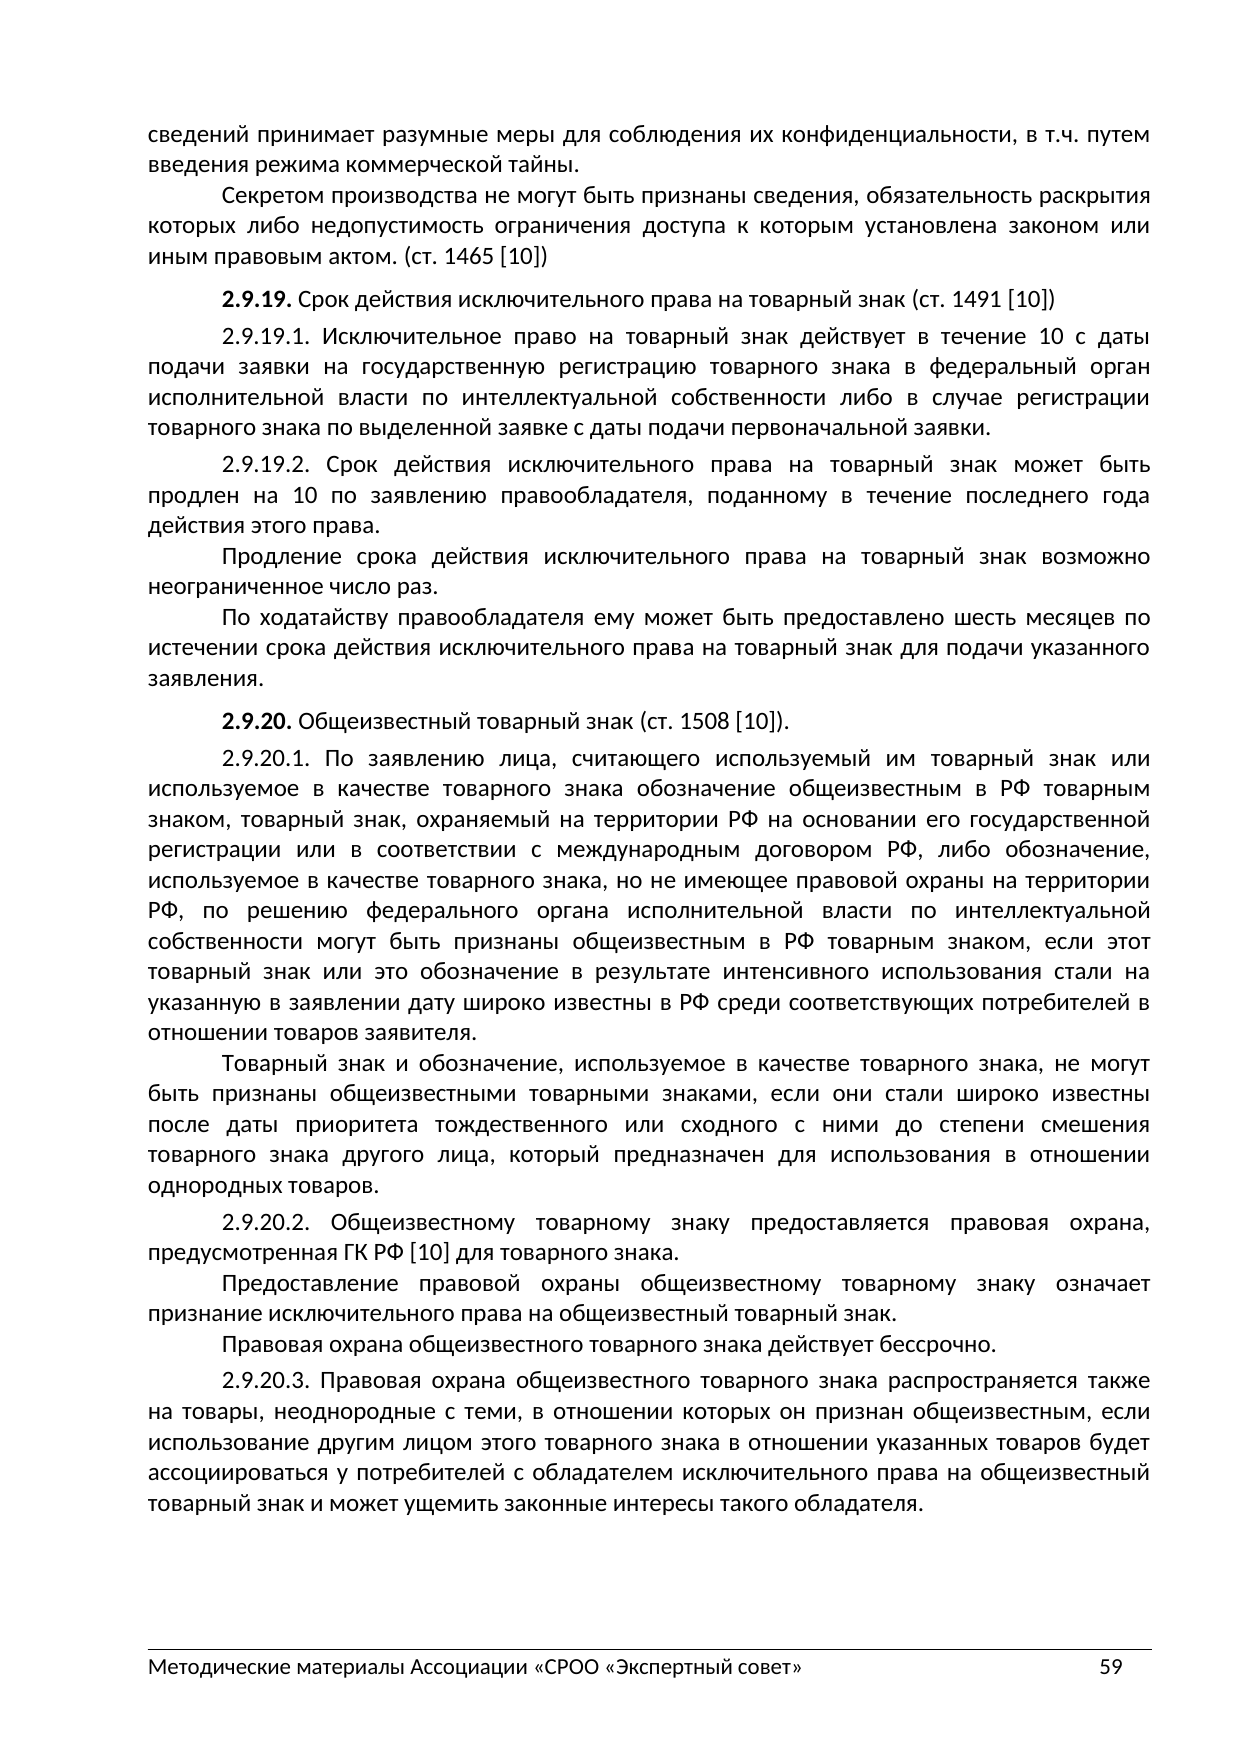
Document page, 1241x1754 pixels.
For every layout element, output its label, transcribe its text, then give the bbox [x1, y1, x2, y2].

text 2.9.20. Общеизвестный товарный знак (ст. 1508 [10]). [148, 705, 1152, 736]
text Продление срока действия исключительного права на товарный знак возможно неограниченное число раз. [148, 540, 1152, 601]
text Товарный знак и обозначение, используемое в качестве товарного знака, не могут быть признаны общеизвестными товарными знаками, если они стали широко известны после даты приоритета тождественного или сходного с ними до степени смешения товарного знака другого лица, который предназначен для использования в отношении однородных товаров. [148, 1047, 1152, 1199]
text 2.9.20.1. По заявлению лица, считающего используемый им товарный знак или используемое в качестве товарного знака обозначение общеизвестным в РФ товарным знаком, товарный знак, охраняемый на территории РФ на основании его государственной регистрации или в соответствии с международным договором РФ, либо обозначение, используемое в качестве товарного знака, но не имеющее правовой охраны на территории РФ, по решению федерального органа исполнительной власти по интеллектуальной собственности могут быть признаны общеизвестным в РФ товарным знаком, если этот товарный знак или это обозначение в результате интенсивного использования стали на указанную в заявлении дату широко известны в РФ среди соответствующих потребителей в отношении товаров заявителя. [148, 742, 1152, 1047]
text Секретом производства не могут быть признаны сведения, обязательность раскрытия которых либо недопустимость ограничения доступа к которым установлена законом или иным правовым актом. (ст. 1465 [10]) [148, 179, 1152, 271]
text 2.9.19. Срок действия исключительного права на товарный знак (ст. 1491 [10]) [148, 283, 1152, 314]
text 2.9.20.3. Правовая охрана общеизвестного товарного знака распространяется также на товары, неоднородные с теми, в отношении которых он признан общеизвестным, если использование другим лицом этого товарного знака в отношении указанных товаров будет ассоциироваться у потребителей с обладателем исключительного права на общеизвестный товарный знак и может ущемить законные интересы такого обладателя. [148, 1365, 1152, 1517]
text Предоставление правовой охраны общеизвестному товарному знаку означает признание исключительного права на общеизвестный товарный знак. [148, 1267, 1152, 1328]
text 2.9.19.2. Срок действия исключительного права на товарный знак может быть продлен на 10 по заявлению правообладателя, поданному в течение последнего года действия этого права. [148, 448, 1152, 540]
text Правовая охрана общеизвестного товарного знака действует бессрочно. [148, 1328, 1152, 1358]
text По ходатайству правообладателя ему может быть предоставлено шесть месяцев по истечении срока действия исключительного права на товарный знак для подачи указанного заявления. [148, 601, 1152, 692]
text 2.9.19.1. Исключительное право на товарный знак действует в течение 10 с даты подачи заявки на государственную регистрацию товарного знака в федеральный орган исполнительной власти по интеллектуальной собственности либо в случае регистрации товарного знака по выделенной заявке с даты подачи первоначальной заявки. [148, 320, 1152, 442]
text 2.9.20.2. Общеизвестному товарному знаку предоставляется правовая охрана, предусмотренная ГК РФ [10] для товарного знака. [148, 1206, 1152, 1267]
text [148, 118, 1152, 179]
